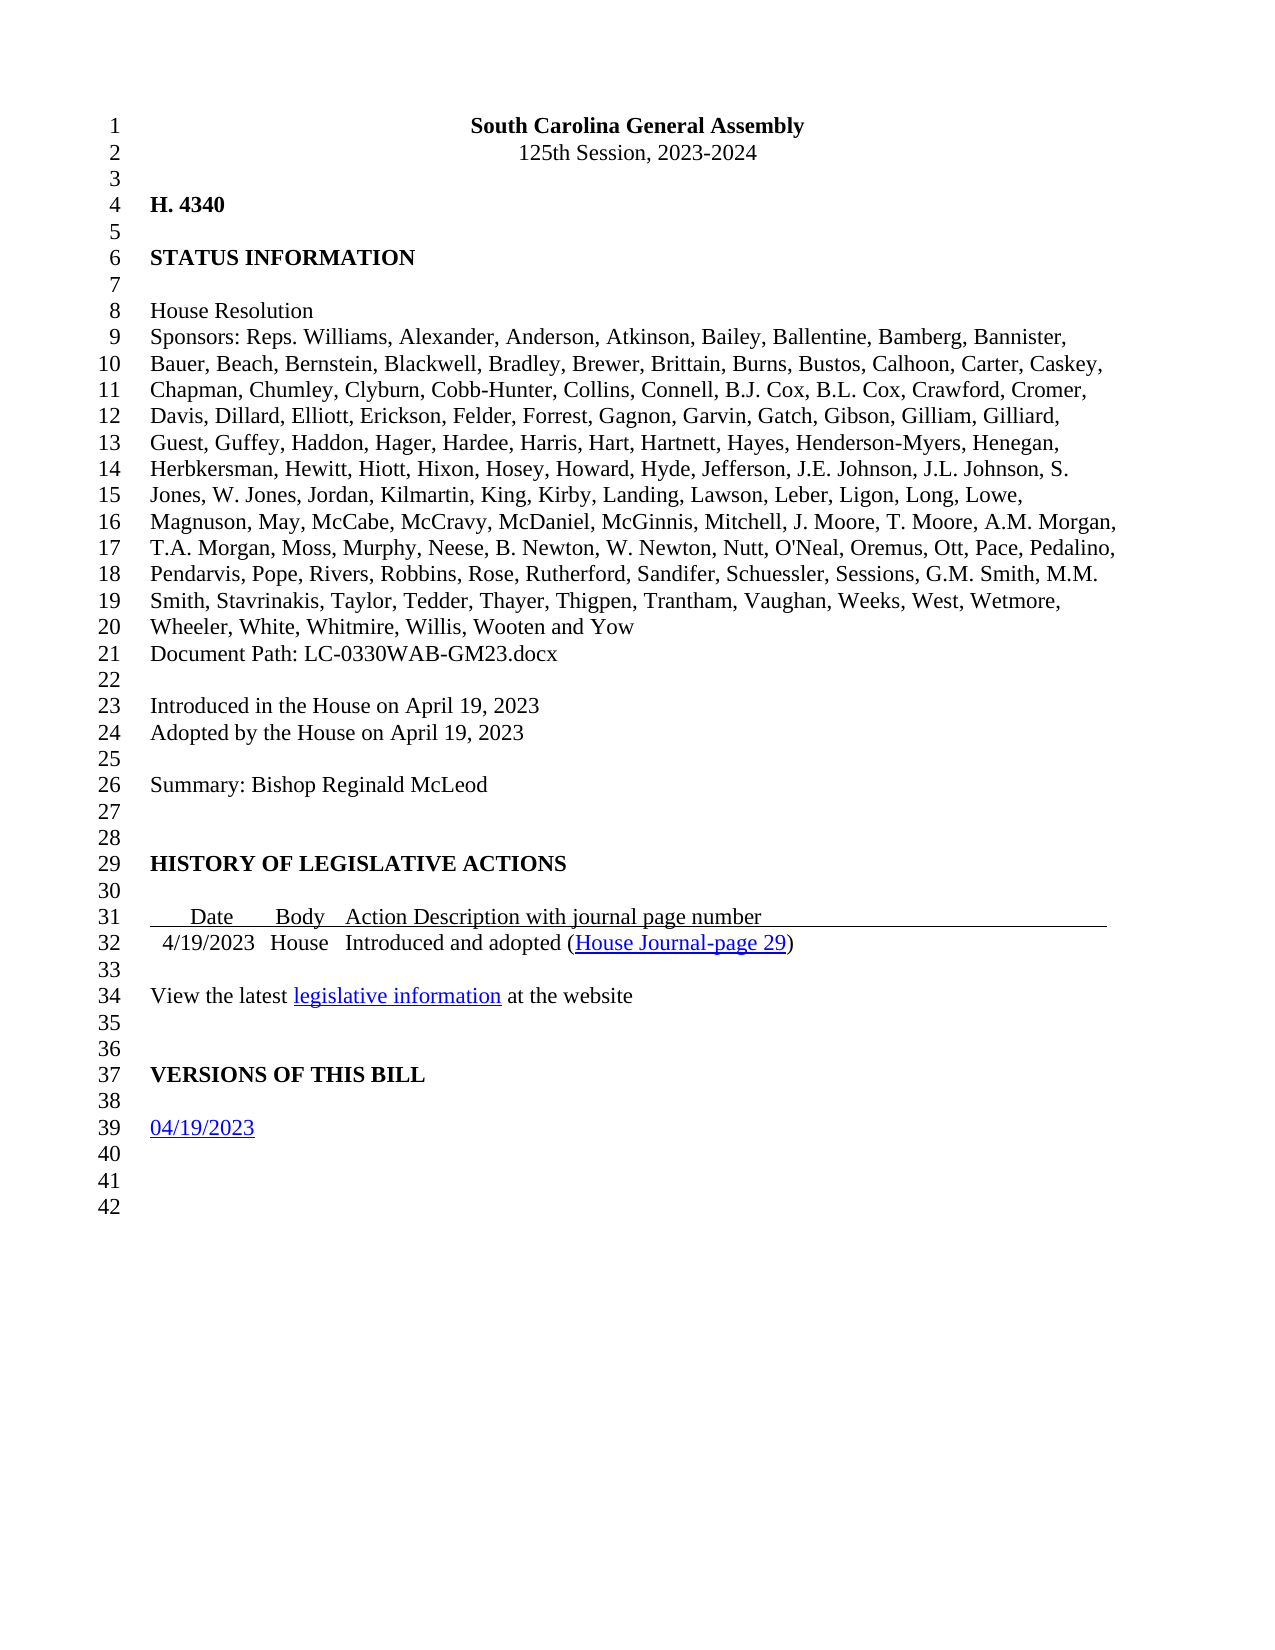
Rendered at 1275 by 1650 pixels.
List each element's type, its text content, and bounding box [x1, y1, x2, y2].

text House Resolution [150, 297, 1125, 323]
text H. 4340 [150, 192, 1125, 218]
text Date Body Action Description with journal page number [150, 903, 1125, 929]
text Document Path: LC-0330WAB-GM23.docx [150, 639, 1125, 666]
text Summary: Bishop Reginald McLeod [150, 771, 1125, 798]
text 04/19/2023 [150, 1114, 1125, 1140]
text HISTORY OF LEGISLATIVE ACTIONS [150, 850, 1125, 877]
text Adopted by the House on April 19, 2023 [150, 719, 1125, 745]
text South Carolina General Assembly [150, 112, 1125, 139]
text Introduced in the House on April 19, 2023 [150, 692, 1125, 719]
text Sponsors: Reps. Williams, Alexander, Anderson, Atkinson, Bailey, Ballentine, Bamberg, Bannister, Bauer, Beach, Bernstein, Blackwell, Bradley, Brewer, Brittain, Burns, Bustos, Calhoon, Carter, Caskey, Chapman, Chumley, Clyburn, Cobb-Hunter, Collins, Connell, B.J. Cox, B.L. Cox, Crawford, Cromer, Davis, Dillard, Elliott, Erickson, Felder, Forrest, Gagnon, Garvin, Gatch, Gibson, Gilliam, Gilliard, Guest, Guffey, Haddon, Hager, Hardee, Harris, Hart, Hartnett, Hayes, Henderson-Myers, Henegan, Herbkersman, Hewitt, Hiott, Hixon, Hosey, Howard, Hyde, Jefferson, J.E. Johnson, J.L. Johnson, S. Jones, W. Jones, Jordan, Kilmartin, King, Kirby, Landing, Lawson, Leber, Ligon, Long, Lowe, Magnuson, May, McCabe, McCravy, McDaniel, McGinnis, Mitchell, J. Moore, T. Moore, A.M. Morgan, T.A. Morgan, Moss, Murphy, Neese, B. Newton, W. Newton, Nutt, O'Neal, Oremus, Ott, Pace, Pedalino, Pendarvis, Pope, Rivers, Robbins, Rose, Rutherford, Sandifer, Schuessler, Sessions, G.M. Smith, M.M. Smith, Stavrinakis, Taylor, Tedder, Thayer, Thigpen, Trantham, Vaughan, Weeks, West, Wetmore, Wheeler, White, Whitmire, Willis, Wooten and Yow [150, 323, 1125, 639]
text 4/19/2023 House Introduced and adopted (House Journal-page 29) [150, 929, 1125, 956]
text STATUS INFORMATION [150, 244, 1125, 271]
text VERSIONS OF THIS BILL [150, 1061, 1125, 1088]
text 125th Session, 2023-2024 [150, 139, 1125, 165]
text View the latest legislative information at the website [150, 982, 1125, 1008]
